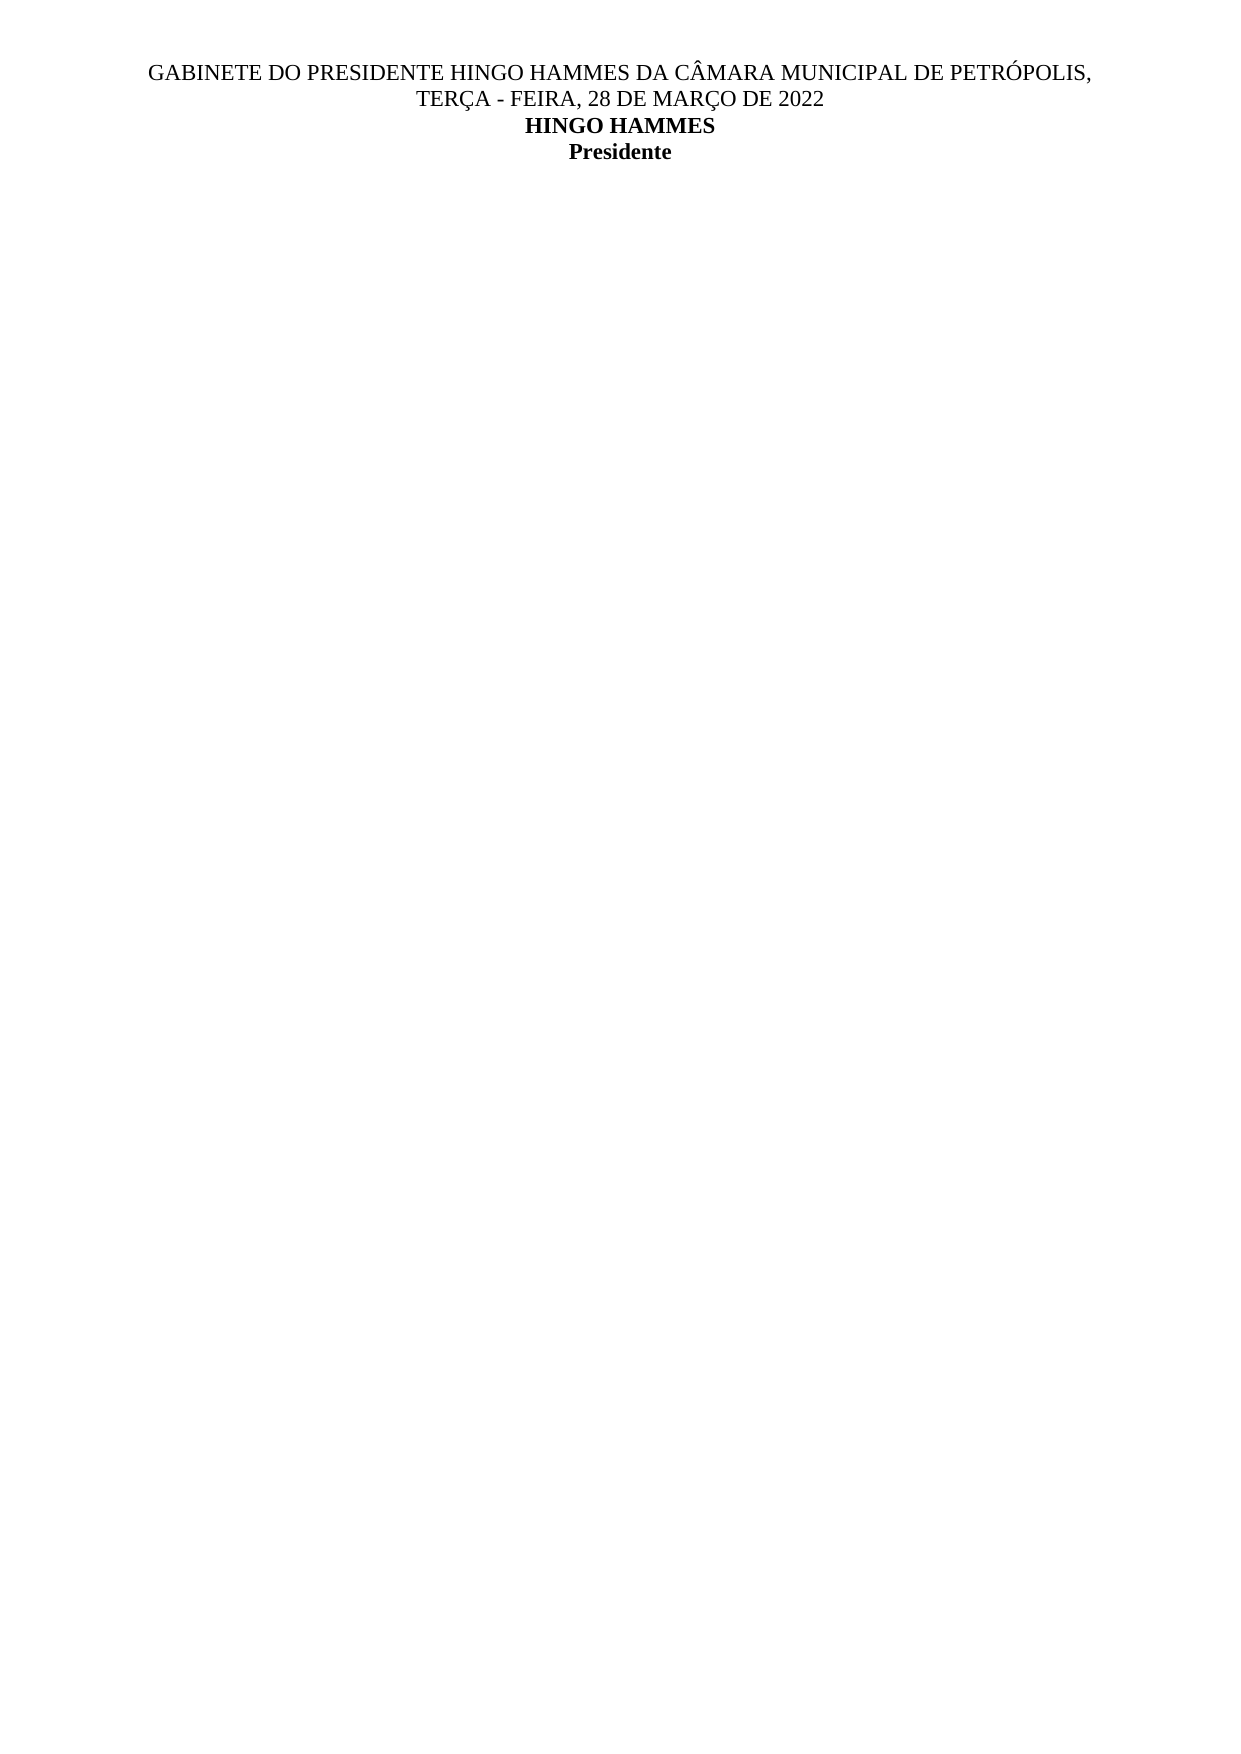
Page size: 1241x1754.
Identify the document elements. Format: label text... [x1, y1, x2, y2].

text GABINETE DO PRESIDENTE HINGO HAMMES DA CÂMARA MUNICIPAL DE PETRÓPOLIS, TERÇA - FEIRA, 28 DE MARÇO DE 2022 [118, 59, 1122, 112]
text HINGO HAMMES Presidente [118, 112, 1122, 164]
